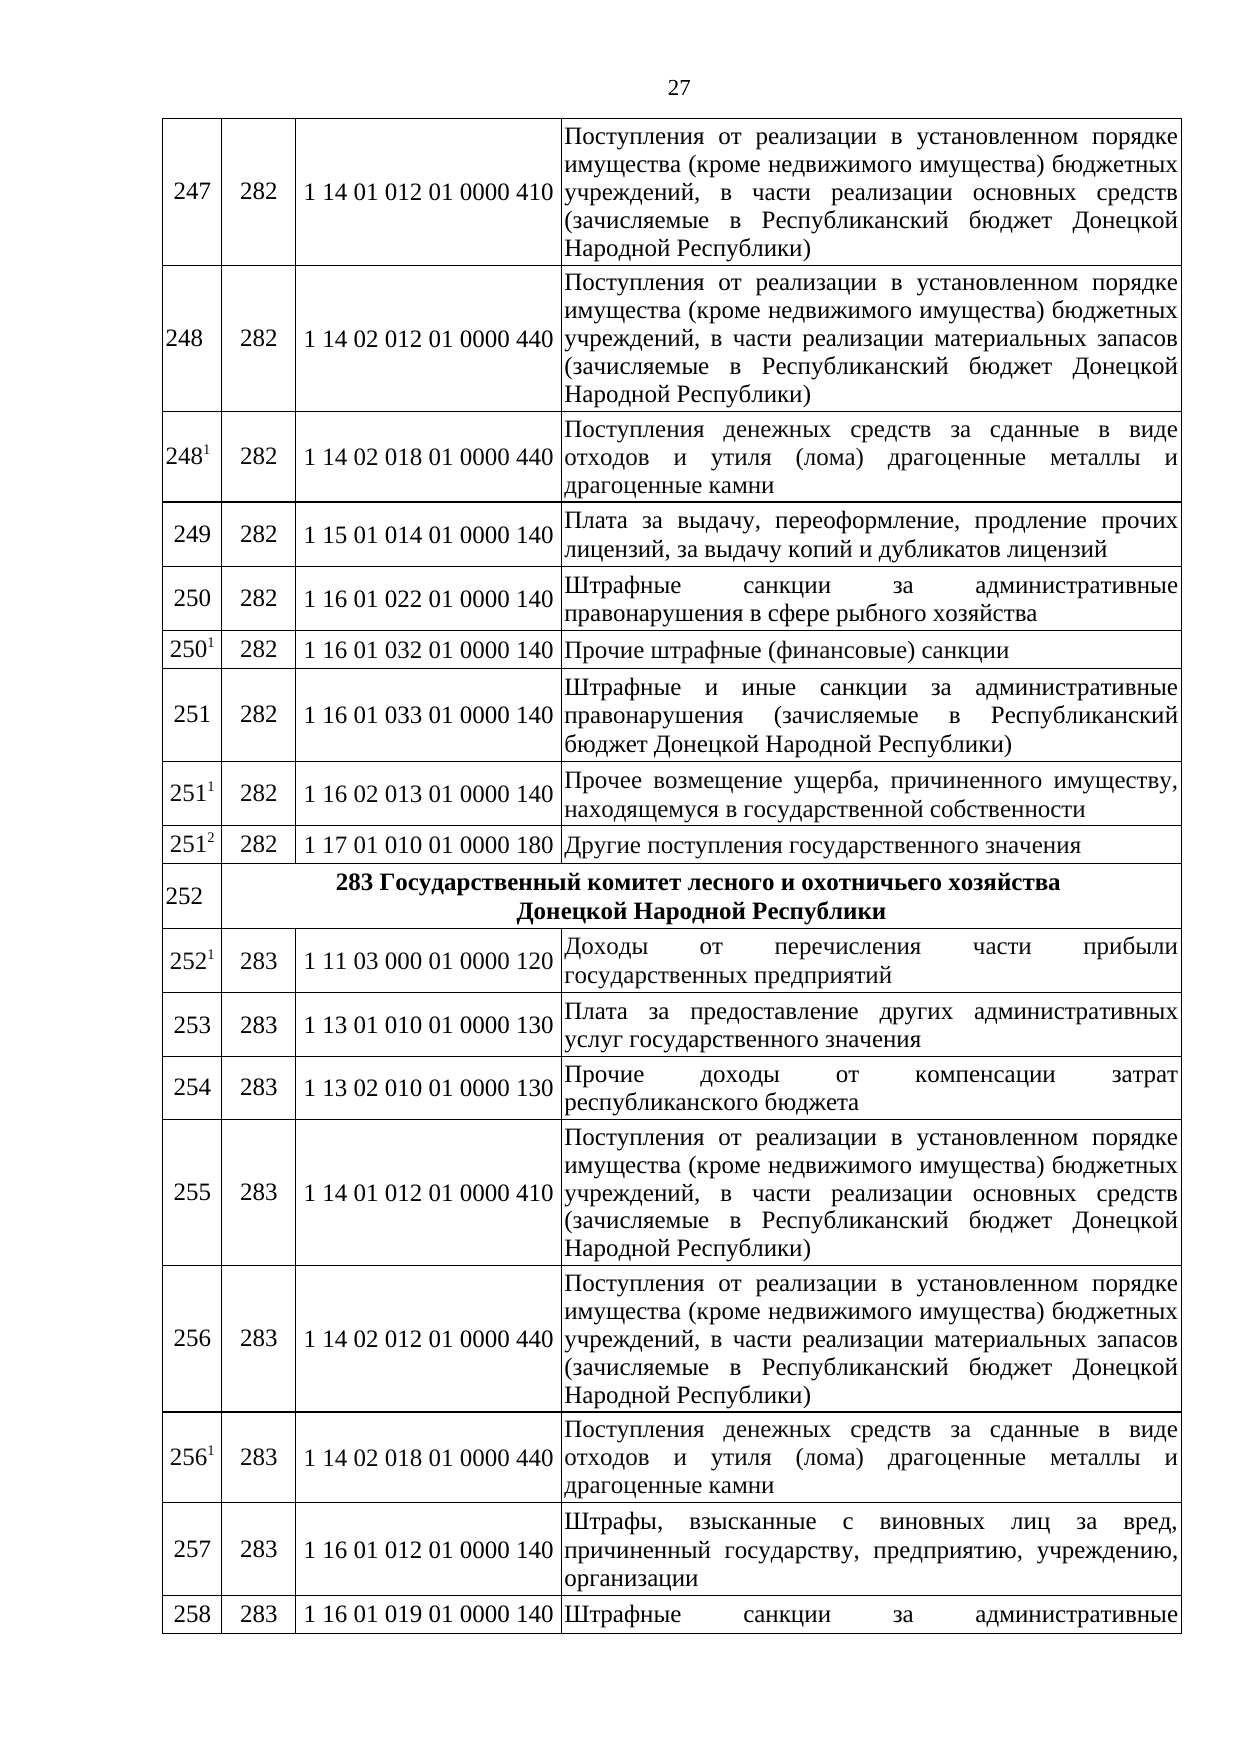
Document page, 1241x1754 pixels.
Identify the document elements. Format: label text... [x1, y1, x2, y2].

table_cell Штрафные санкции за административные правонарушения в сфере рыбного хозяйства [562, 567, 1181, 630]
table_cell 282 [222, 762, 295, 825]
table_cell Прочее возмещение ущерба, причиненного имуществу, находящемуся в государственной собственности [562, 762, 1181, 825]
table_cell 282 [222, 412, 295, 501]
table_cell Поступления денежных средств за сданные в виде отходов и утиля (лома) драгоценные металлы и драгоценные камни [562, 412, 1181, 501]
table_cell 1 15 01 014 01 0000 140 [296, 503, 561, 566]
table_cell 1 11 03 000 01 0000 120 [296, 929, 561, 992]
table_cell 255 [163, 1120, 221, 1265]
table_cell 283 [222, 1266, 295, 1411]
table_cell 249 [163, 503, 221, 566]
table_cell Штрафы, взысканные с виновных лиц за вред, причиненный государству, предприятию, учреждению, организации [562, 1503, 1181, 1595]
table_cell 1 14 01 012 01 0000 410 [296, 119, 561, 264]
table_cell 2512 [163, 826, 221, 863]
table_cell 1 16 01 022 01 0000 140 [296, 567, 561, 630]
table_cell 283 [222, 1413, 295, 1502]
table_cell 1 16 01 012 01 0000 140 [296, 1503, 561, 1595]
table_cell 2511 [163, 762, 221, 825]
table_cell 282 [222, 503, 295, 566]
table_cell 256 [163, 1266, 221, 1411]
table_cell 2501 [163, 631, 221, 668]
table_cell 282 [222, 119, 295, 264]
table_cell 282 [222, 567, 295, 630]
table_cell Плата за предоставление других административных услуг государственного значения [562, 993, 1181, 1056]
table_cell 247 [163, 119, 221, 264]
table_cell Прочие штрафные (финансовые) санкции [562, 631, 1181, 668]
table_cell 282 [222, 631, 295, 668]
table_cell Другие поступления государственного значения [562, 826, 1181, 863]
table_cell 283 [222, 993, 295, 1056]
table_cell 1 14 01 012 01 0000 410 [296, 1120, 561, 1265]
table_cell 283 [222, 1057, 295, 1119]
table_cell 283 [222, 1596, 295, 1633]
table_cell 258 [163, 1596, 221, 1633]
table_cell Поступления от реализации в установленном порядке имущества (кроме недвижимого имущества) бюджетных учреждений, в части реализации основных средств (зачисляемые в Республиканский бюджет Донецкой Народной Республики) [562, 119, 1181, 264]
table_cell 282 [222, 669, 295, 761]
table_cell 2561 [163, 1413, 221, 1502]
table_cell 1 17 01 010 01 0000 180 [296, 826, 561, 863]
table_cell Поступления от реализации в установленном порядке имущества (кроме недвижимого имущества) бюджетных учреждений, в части реализации материальных запасов (зачисляемые в Республиканский бюджет Донецкой Народной Республики) [562, 266, 1181, 411]
table_cell 1 13 02 010 01 0000 130 [296, 1057, 561, 1119]
table_cell 2481 [163, 412, 221, 501]
table_cell 1 16 02 013 01 0000 140 [296, 762, 561, 825]
table_cell 282 [222, 266, 295, 411]
table_cell Поступления денежных средств за сданные в виде отходов и утиля (лома) драгоценные металлы и драгоценные камни [562, 1413, 1181, 1502]
table_cell 253 [163, 993, 221, 1056]
table_cell 1 14 02 018 01 0000 440 [296, 1413, 561, 1502]
table_cell 248 [163, 266, 221, 411]
table_cell 1 14 02 012 01 0000 440 [296, 1266, 561, 1411]
table_cell 252 [163, 864, 221, 927]
table_cell Прочие доходы от компенсации затрат республиканского бюджета [562, 1057, 1181, 1119]
table_cell 1 16 01 032 01 0000 140 [296, 631, 561, 668]
table_cell Поступления от реализации в установленном порядке имущества (кроме недвижимого имущества) бюджетных учреждений, в части реализации материальных запасов (зачисляемые в Республиканский бюджет Донецкой Народной Республики) [562, 1266, 1181, 1411]
table_cell 2521 [163, 929, 221, 992]
table_cell 283 [222, 1120, 295, 1265]
table_cell 282 [222, 826, 295, 863]
table_cell 250 [163, 567, 221, 630]
table_cell 283 [222, 929, 295, 992]
table_cell 1 13 01 010 01 0000 130 [296, 993, 561, 1056]
table_cell 1 14 02 018 01 0000 440 [296, 412, 561, 501]
table_cell 257 [163, 1503, 221, 1595]
table_cell 251 [163, 669, 221, 761]
table_cell Плата за выдачу, переоформление, продление прочих лицензий, за выдачу копий и дубликатов лицензий [562, 503, 1181, 566]
table_cell 1 14 02 012 01 0000 440 [296, 266, 561, 411]
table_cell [562, 1596, 1181, 1633]
table_cell Поступления от реализации в установленном порядке имущества (кроме недвижимого имущества) бюджетных учреждений, в части реализации основных средств (зачисляемые в Республиканский бюджет Донецкой Народной Республики) [562, 1120, 1181, 1265]
table_cell Доходы от перечисления части прибыли государственных предприятий [562, 929, 1181, 992]
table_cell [296, 1596, 561, 1633]
table_cell 254 [163, 1057, 221, 1119]
table_cell 283 [222, 1503, 295, 1595]
table_cell 1 16 01 033 01 0000 140 [296, 669, 561, 761]
table_cell Штрафные и иные санкции за административные правонарушения (зачисляемые в Республиканский бюджет Донецкой Народной Республики) [562, 669, 1181, 761]
table_cell 283 Государственный комитет лесного и охотничьего хозяйства Донецкой Народной Республики [222, 864, 1181, 927]
